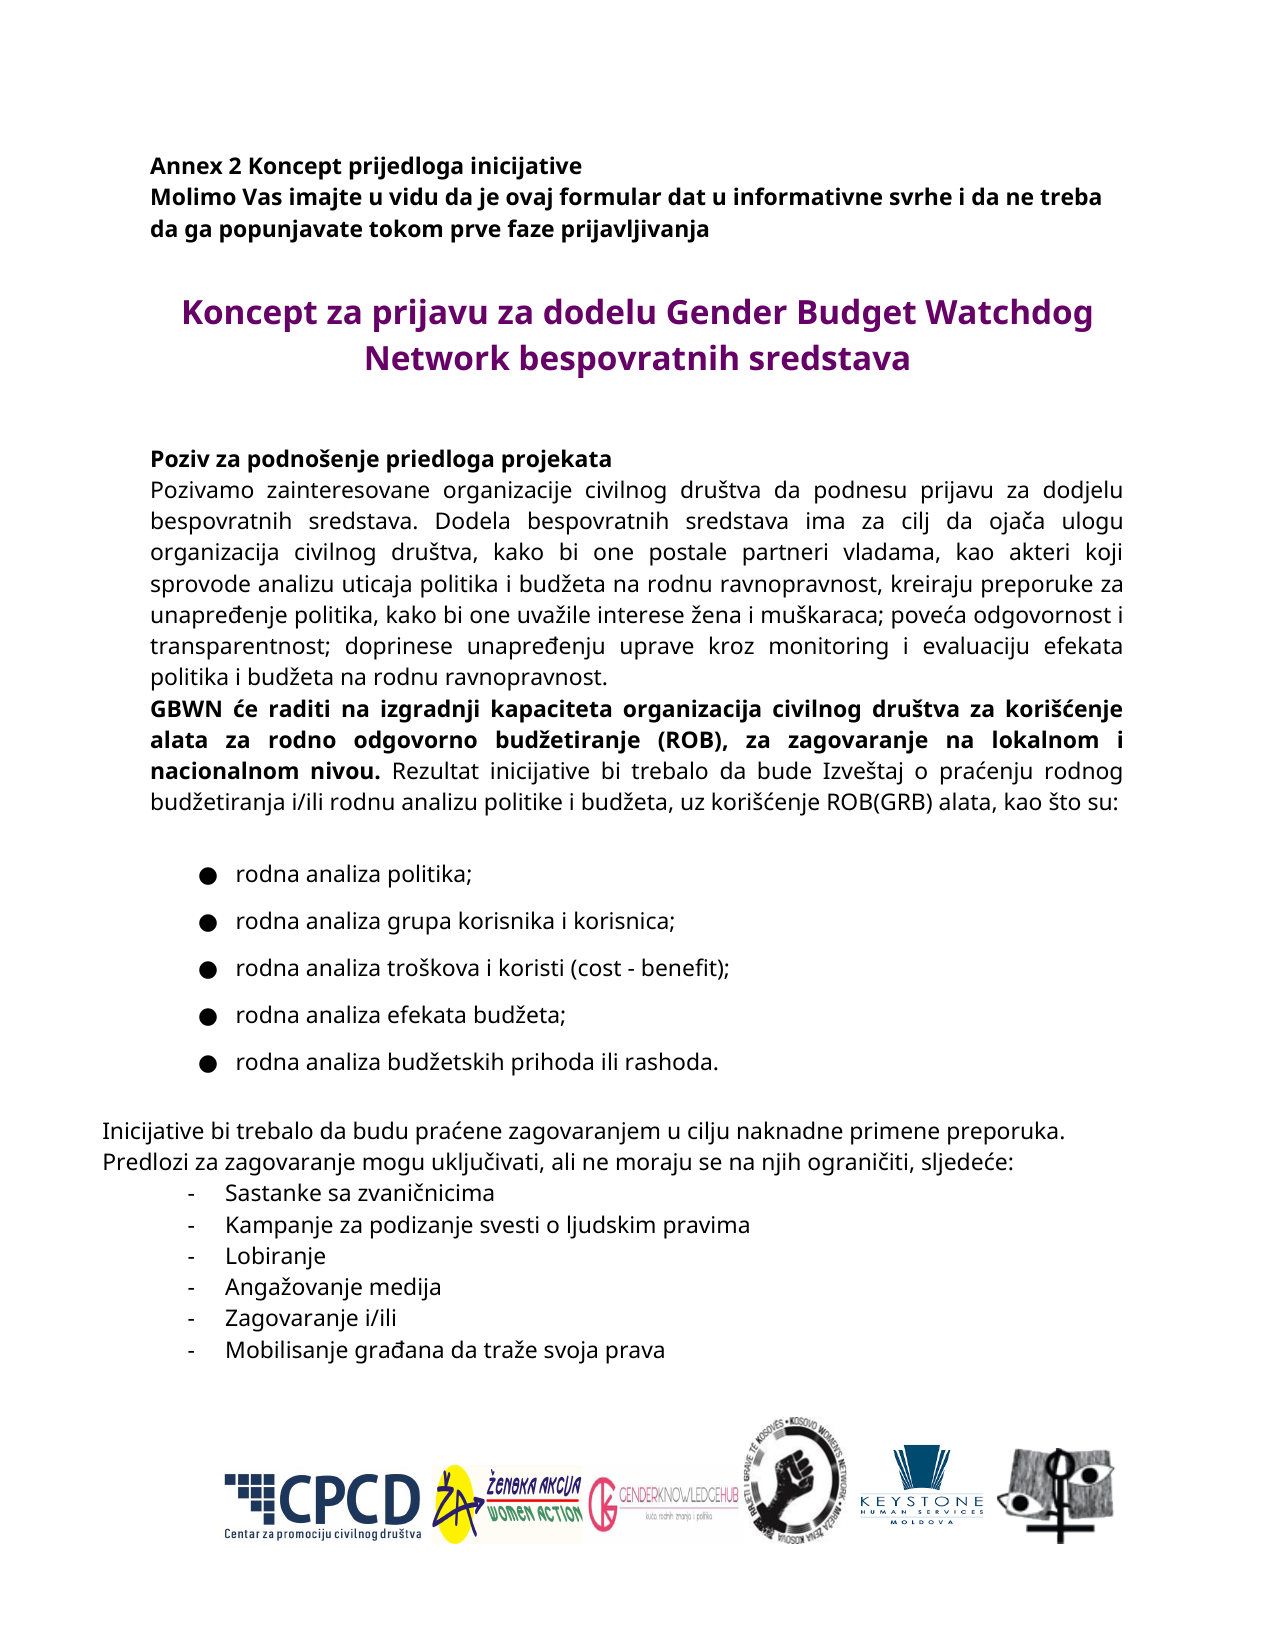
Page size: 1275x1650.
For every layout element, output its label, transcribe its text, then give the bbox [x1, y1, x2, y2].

text GBWN će raditi na izgradnji kapaciteta organizacija civilnog društva za korišćenje alata za rodno odgovorno budžetiranje (ROB), za zagovaranje na lokalnom i nacionalnom nivou. Rezultat inicijative bi trebalo da bude Izveštaj o praćenju rodnog budžetiranja i/ili rodnu analizu politike i budžeta, uz korišćenje ROB(GRB) alata, kao što su: [150, 692, 1125, 817]
list rodna analiza troškova i koristi (cost - benefit); [198, 943, 1098, 990]
text Molimo Vas imajte u vidu da je ovaj formular dat u informativne svrhe i da ne treba da ga popunjavate tokom prve faze prijavljivanja [150, 181, 1125, 244]
list Lobiranje [187, 1240, 1098, 1271]
list rodna analiza grupa korisnika i korisnica; [198, 896, 1098, 943]
list Kampanje za podizanje svesti o ljudskim pravima [187, 1209, 1098, 1240]
text Poziv za podnošenje priedloga projekata [150, 442, 1125, 474]
text Annex 2 Koncept prijedloga inicijative [150, 150, 1125, 181]
text Koncept za prijavu za dodelu Gender Budget Watchdog Network bespovratnih sredstava [150, 289, 1125, 380]
list rodna analiza politika; [198, 849, 1098, 896]
list Sastanke sa zvaničnicima [187, 1177, 1098, 1209]
list Mobilisanje građana da traže svoja prava [187, 1334, 1098, 1365]
text Pozivamo zainteresovane organizacije civilnog društva da podnesu prijavu za dodjelu bespovratnih sredstava. Dodela bespovratnih sredstava ima za cilj da ojača ulogu organizacija civilnog društva, kako bi one postale partneri vladama, kao akteri koji sprovode analizu uticaja politika i budžeta na rodnu ravnopravnost, kreiraju preporuke za unapređenje politika, kako bi one uvažile interese žena i muškaraca; poveća odgovornost i transparentnost; doprinese unapređenju uprave kroz monitoring i evaluaciju efekata politika i budžeta na rodnu ravnopravnost. [150, 474, 1125, 692]
list Zagovaranje i/ili [187, 1302, 1098, 1334]
list Angažovanje medija [187, 1271, 1098, 1302]
list rodna analiza efekata budžeta; [198, 990, 1098, 1037]
list rodna analiza budžetskih prihoda ili rashoda. [198, 1037, 1098, 1084]
picture [218, 1417, 1116, 1544]
text Inicijative bi trebalo da budu praćene zagovaranjem u cilju naknadne primene preporuka. [102, 1115, 1098, 1146]
text Predlozi za zagovaranje mogu uključivati, ali ne moraju se na njih ograničiti, sljedeće: [102, 1146, 1098, 1177]
